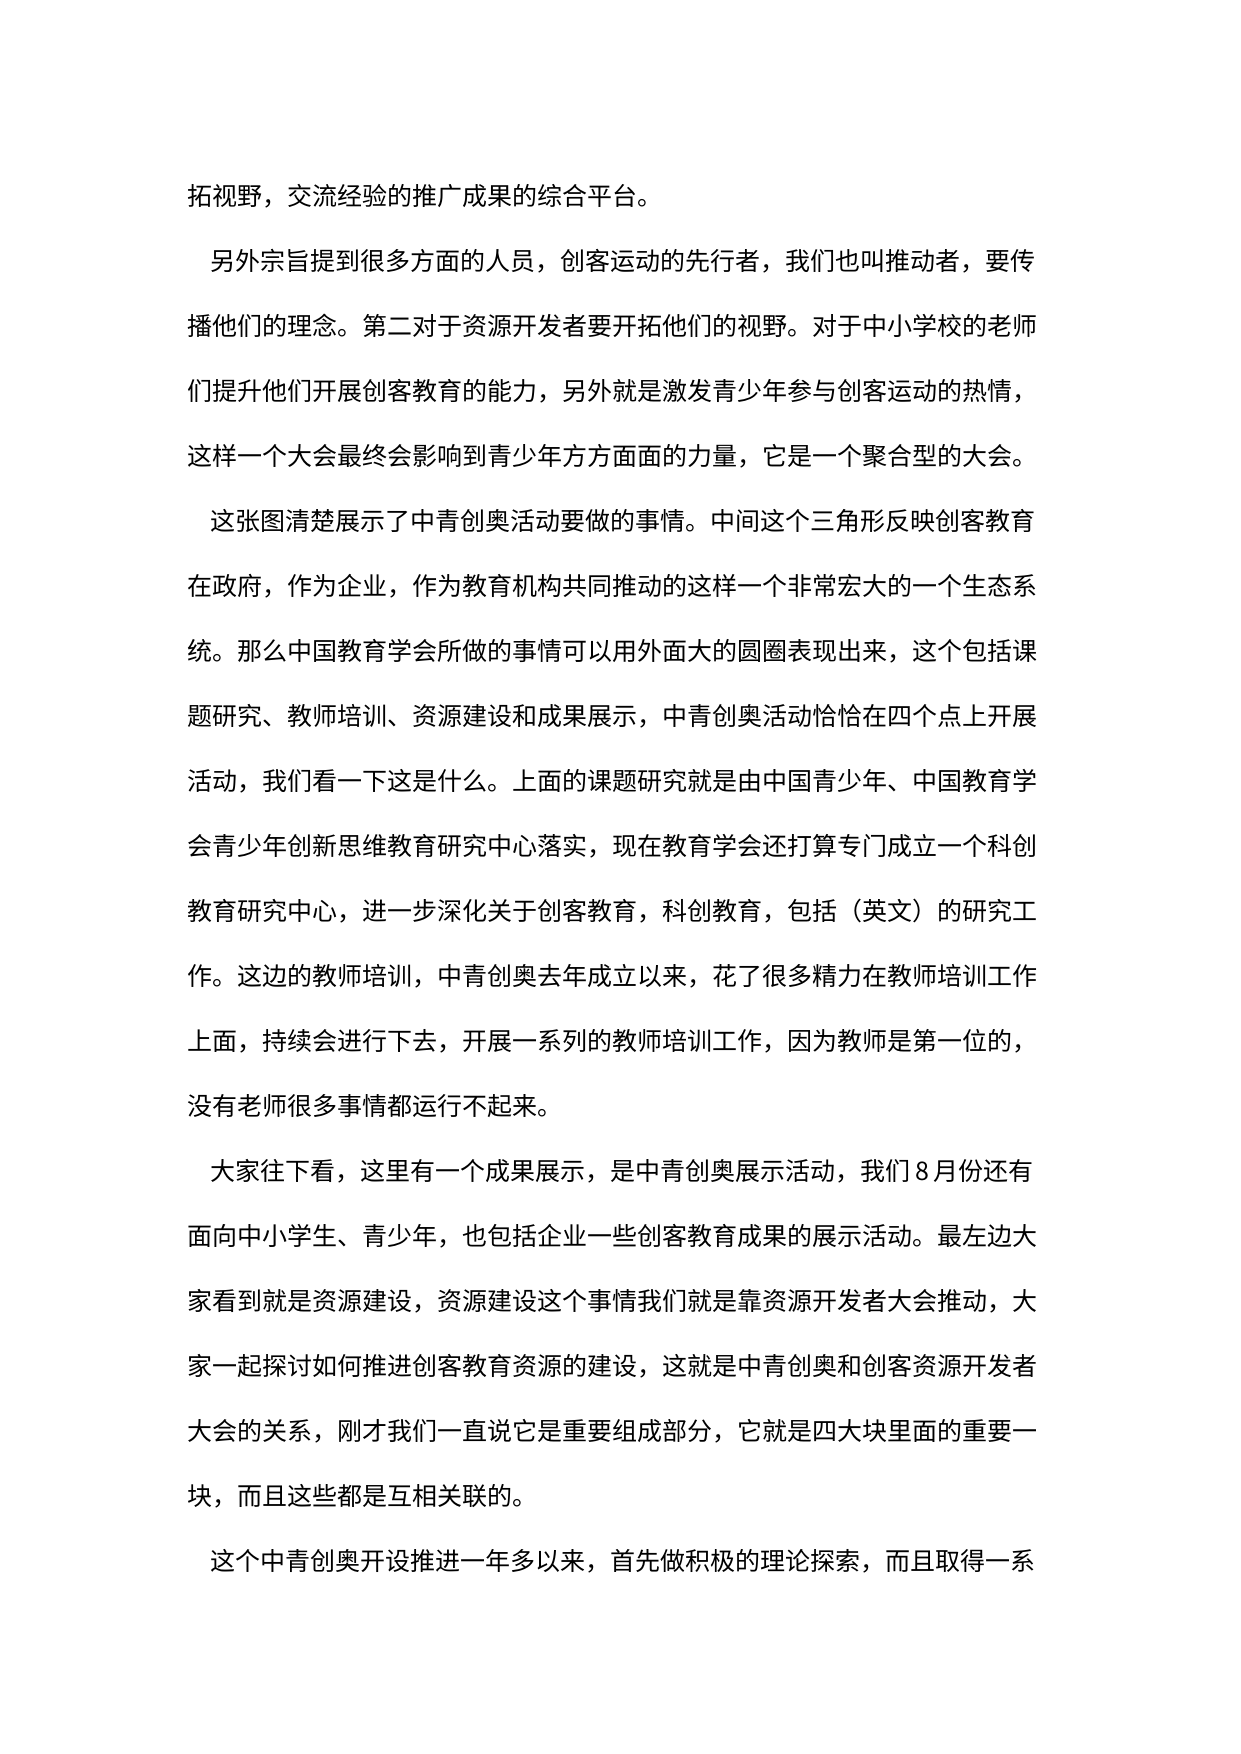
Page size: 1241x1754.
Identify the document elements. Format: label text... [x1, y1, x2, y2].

text 另外宗旨提到很多方面的人员，创客运动的先行者，我们也叫推动者，要传播他们的理念。第二对于资源开发者要开拓他们的视野。对于中小学校的老师们提升他们开展创客教育的能力，另外就是激发青少年参与创客运动的热情，这样一个大会最终会影响到青少年方方面面的力量，它是一个聚合型的大会。 [187, 227, 1053, 487]
text 这张图清楚展示了中青创奥活动要做的事情。中间这个三角形反映创客教育在政府，作为企业，作为教育机构共同推动的这样一个非常宏大的一个生态系统。那么中国教育学会所做的事情可以用外面大的圆圈表现出来，这个包括课题研究、教师培训、资源建设和成果展示，中青创奥活动恰恰在四个点上开展活动，我们看一下这是什么。上面的课题研究就是由中国青少年、中国教育学会青少年创新思维教育研究中心落实，现在教育学会还打算专门成立一个科创教育研究中心，进一步深化关于创客教育，科创教育，包括（英文）的研究工作。这边的教师培训，中青创奥去年成立以来，花了很多精力在教师培训工作上面，持续会进行下去，开展一系列的教师培训工作，因为教师是第一位的，没有老师很多事情都运行不起来。 [187, 487, 1053, 1137]
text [187, 162, 1053, 227]
text 大家往下看，这里有一个成果展示，是中青创奥展示活动，我们8月份还有面向中小学生、青少年，也包括企业一些创客教育成果的展示活动。最左边大家看到就是资源建设，资源建设这个事情我们就是靠资源开发者大会推动，大家一起探讨如何推进创客教育资源的建设，这就是中青创奥和创客资源开发者大会的关系，刚才我们一直说它是重要组成部分，它就是四大块里面的重要一块，而且这些都是互相关联的。 [187, 1137, 1053, 1527]
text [187, 1527, 1053, 1592]
